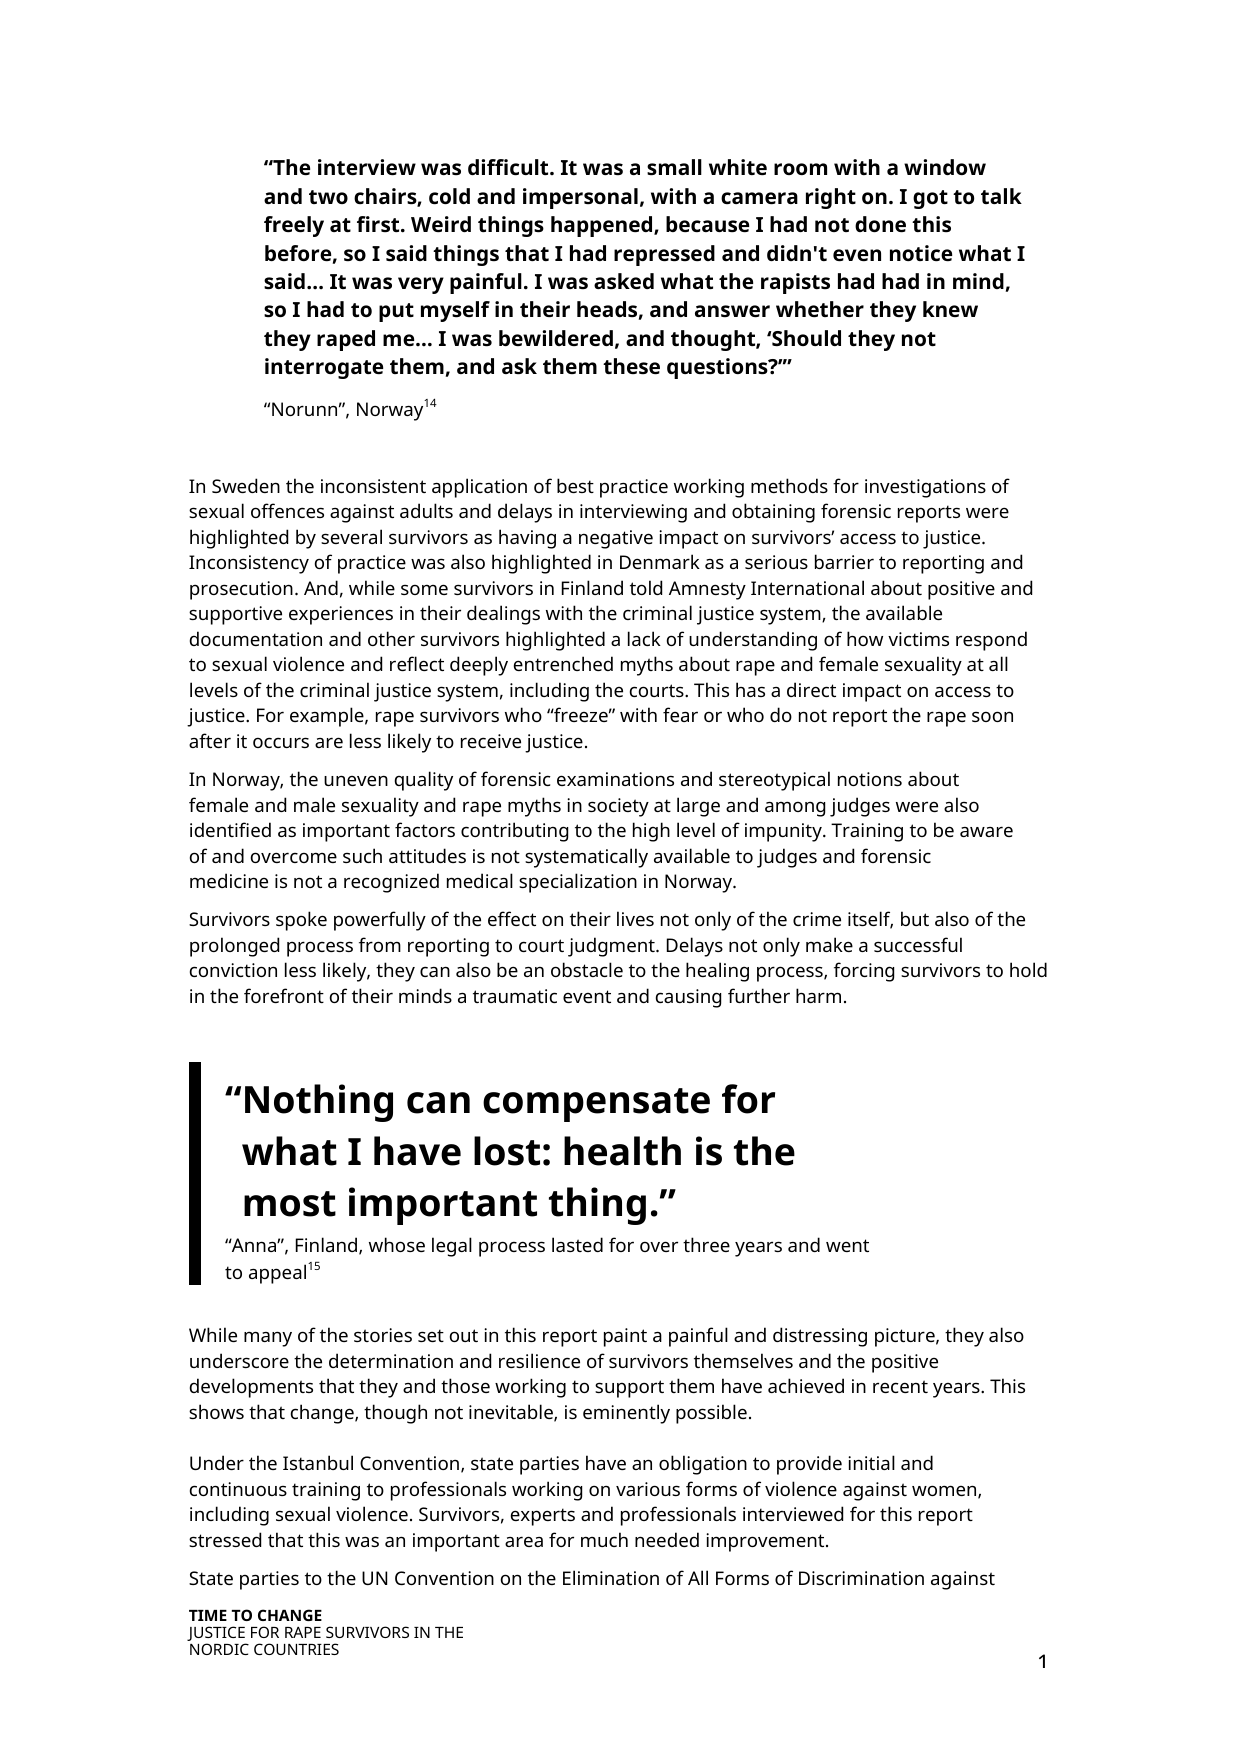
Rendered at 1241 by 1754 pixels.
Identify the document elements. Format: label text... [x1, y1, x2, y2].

subtitle “The interview was difficult. It was a small white room with a window and two chairs, cold and impersonal, with a camera right on. I got to talk freely at first. Weird things happened, because I had not done this before, so I said things that I had repressed and didn't even notice what I said… It was very painful. I was asked what the rapists had had in mind, so I had to put myself in their heads, and answer whether they knew they raped me… I was bewildered, and thought, ‘Should they not interrogate them, and ask them these questions?’” [264, 153, 1031, 381]
text “Norunn”, Norway14 [264, 396, 1178, 422]
text Survivors spoke powerfully of the effect on their lives not only of the crime itself, but also of the prolonged process from reporting to court judgment. Delays not only make a successful conviction less likely, they can also be an obstacle to the healing process, forcing survivors to hold in the forefront of their minds a traumatic event and causing further harm. [189, 906, 1053, 1008]
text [189, 1565, 1033, 1591]
text In Norway, the uneven quality of forensic examinations and stereotypical notions about female and male sexuality and rape myths in society at large and among judges were also identified as important factors contributing to the high level of impunity. Training to be aware of and overcome such attitudes is not systematically available to judges and forensic medicine is not a recognized medical specialization in Norway. [189, 766, 1014, 894]
table_cell “Anna”, Finland, whose legal process lasted for over three years and went to appeal15 [201, 1227, 872, 1284]
text Under the Istanbul Convention, state parties have an obligation to provide initial and continuous training to professionals working on various forms of violence against women, including sexual violence. Survivors, experts and professionals interviewed for this report stressed that this was an important area for much needed improvement. [189, 1451, 1032, 1553]
text While many of the stories set out in this report paint a painful and distressing picture, they also underscore the determination and resilience of survivors themselves and the positive developments that they and those working to support them have achieved in recent years. This shows that change, though not inevitable, is eminently possible. [189, 1323, 1038, 1425]
text In Sweden the inconsistent application of best practice working methods for investigations of sexual offences against adults and delays in interviewing and obtaining forensic reports were highlighted by several survivors as having a negative impact on survivors’ access to justice. Inconsistency of practice was also highlighted in Denmark as a serious barrier to reporting and prosecution. And, while some survivors in Finland told Amnesty International about positive and supportive experiences in their dealings with the criminal justice system, the available documentation and other survivors highlighted a lack of understanding of how victims respond to sexual violence and reflect deeply entrenched myths about rape and female sexuality at all levels of the criminal justice system, including the courts. This has a direct impact on access to justice. For example, rape survivors who “freeze” with fear or who do not report the rape soon after it occurs are less likely to receive justice. [189, 473, 1049, 754]
table_header “Nothing can compensate for what I have lost: health is the most important thing.” [201, 1062, 872, 1227]
